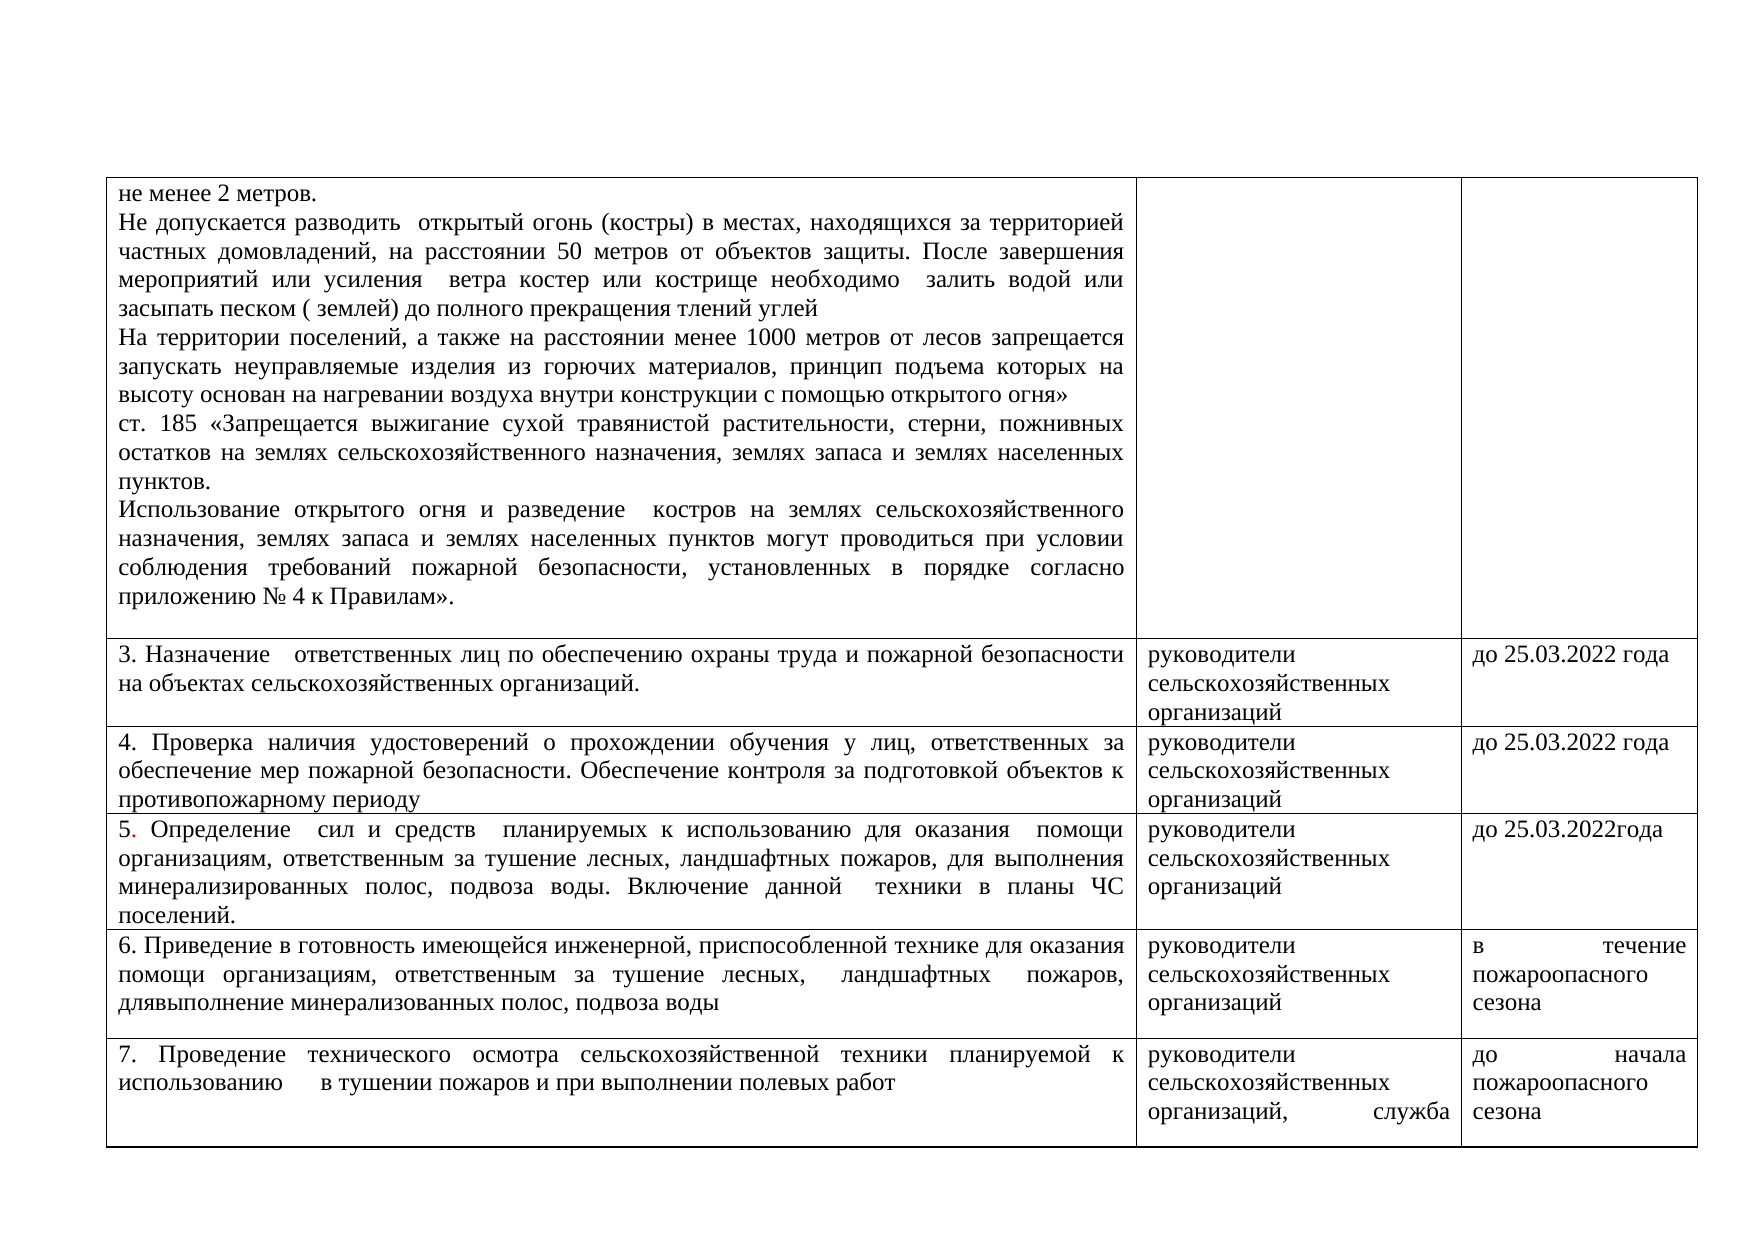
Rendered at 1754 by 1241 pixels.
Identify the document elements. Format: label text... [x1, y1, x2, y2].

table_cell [1462, 1039, 1697, 1146]
table_cell руководители сельскохозяйственных организаций [1137, 930, 1461, 1038]
table_cell руководители сельскохозяйственных организаций [1137, 639, 1461, 726]
table_cell 3. Назначение ответственных лиц по обеспечению охраны труда и пожарной безопасности на объектах сельскохозяйственных организаций. [107, 639, 1136, 726]
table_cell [1137, 178, 1461, 638]
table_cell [1137, 1039, 1461, 1146]
table_cell 4. Проверка наличия удостоверений о прохождении обучения у лиц, ответственных за обеспечение мер пожарной безопасности. Обеспечение контроля за подготовкой объектов к противопожарному периоду [107, 727, 1136, 813]
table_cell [107, 1039, 1136, 1146]
table_cell 6. Приведение в готовность имеющейся инженерной, приспособленной технике для оказания помощи организациям, ответственным за тушение лесных, ландшафтных пожаров, длявыполнение минерализованных полос, подвоза воды [107, 930, 1136, 1038]
table_cell до 25.03.2022 года [1462, 727, 1697, 813]
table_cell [107, 178, 1136, 638]
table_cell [1462, 178, 1697, 638]
table_cell 5. Определение сил и средств планируемых к использованию для оказания помощи организациям, ответственным за тушение лесных, ландшафтных пожаров, для выполнения минерализированных полос, подвоза воды. Включение данной техники в планы ЧС поселений. [107, 814, 1136, 929]
table_cell до 25.03.2022года [1462, 814, 1697, 929]
table_cell руководители сельскохозяйственных организаций [1137, 814, 1461, 929]
table_cell до 25.03.2022 года [1462, 639, 1697, 726]
table_cell руководители сельскохозяйственных организаций [1137, 727, 1461, 813]
table_cell в течение пожароопасного сезона [1462, 930, 1697, 1038]
